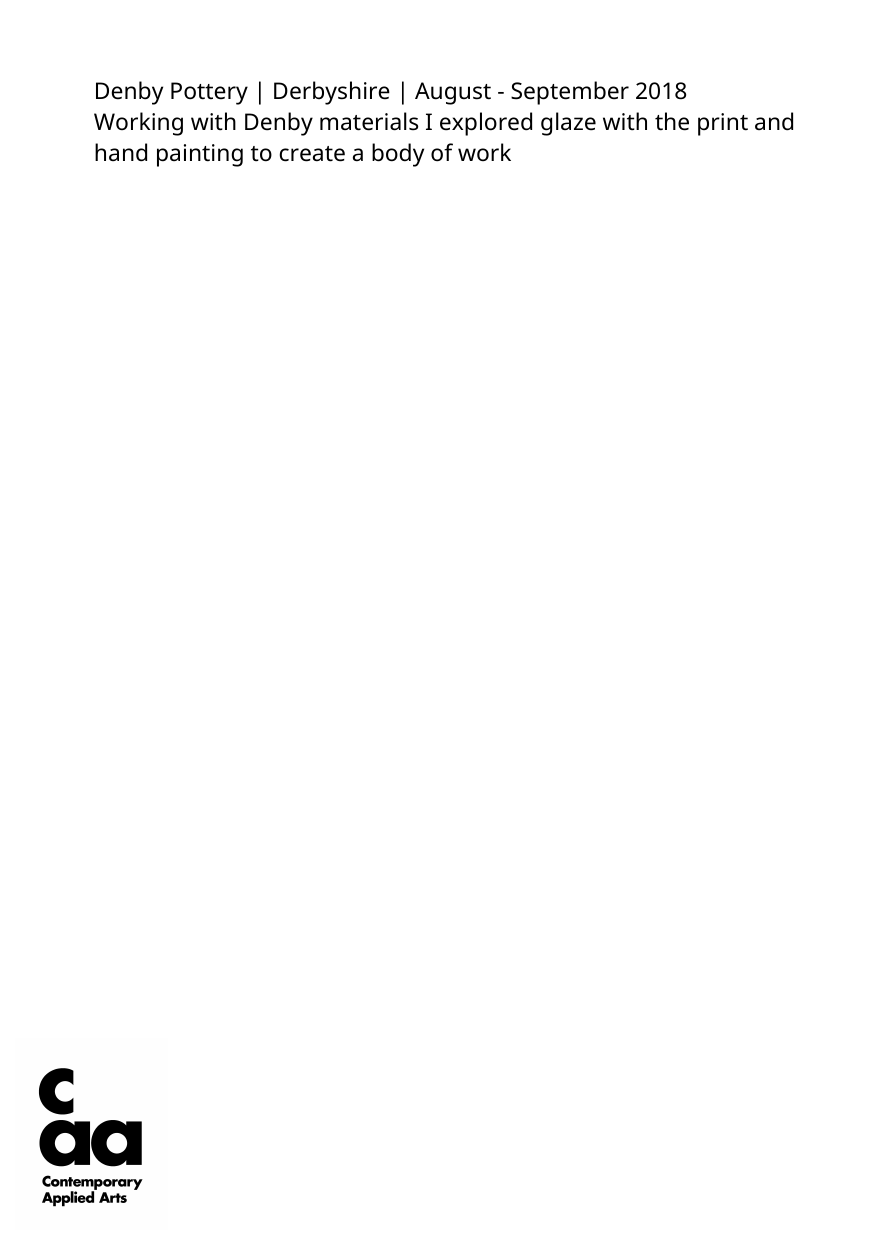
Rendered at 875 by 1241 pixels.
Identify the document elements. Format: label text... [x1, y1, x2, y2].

text Denby Pottery | Derbyshire | August - September 2018 [94, 75, 806, 106]
text Working with Denby materials I explored glaze with the print and hand painting to create a body of work [94, 106, 806, 169]
picture [15, 1038, 169, 1230]
